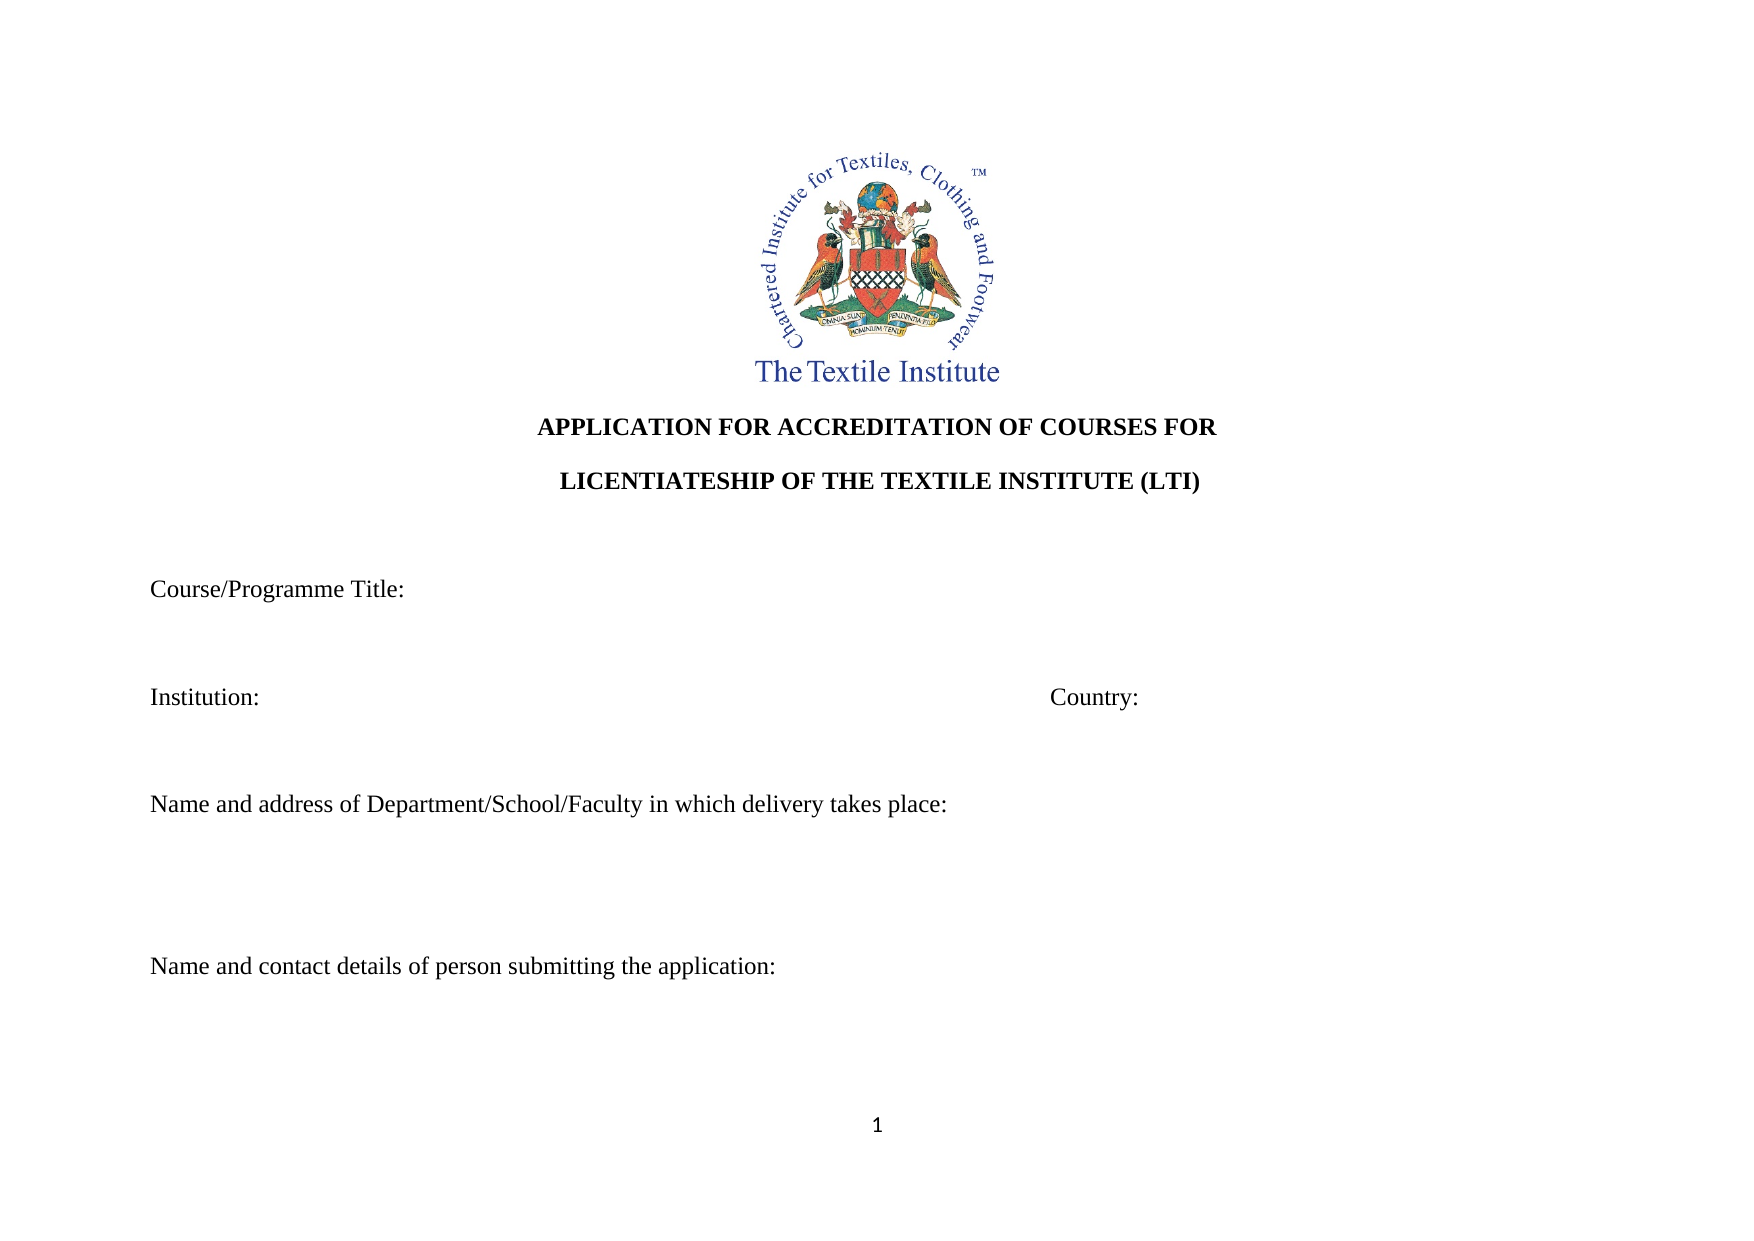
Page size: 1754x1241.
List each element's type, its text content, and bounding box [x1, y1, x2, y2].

picture [754, 150, 1000, 388]
text LICENTIATESHIP OF THE TEXTILE INSTITUTE (LTI) [150, 466, 1604, 495]
text Course/Programme Title: [150, 574, 1604, 603]
text APPLICATION FOR ACCREDITATION OF COURSES FOR [150, 412, 1604, 441]
text Name and address of Department/School/Faculty in which delivery takes place: [150, 789, 1604, 818]
text Name and contact details of person submitting the application: [150, 951, 1604, 980]
text Institution: Country: [150, 682, 1604, 711]
